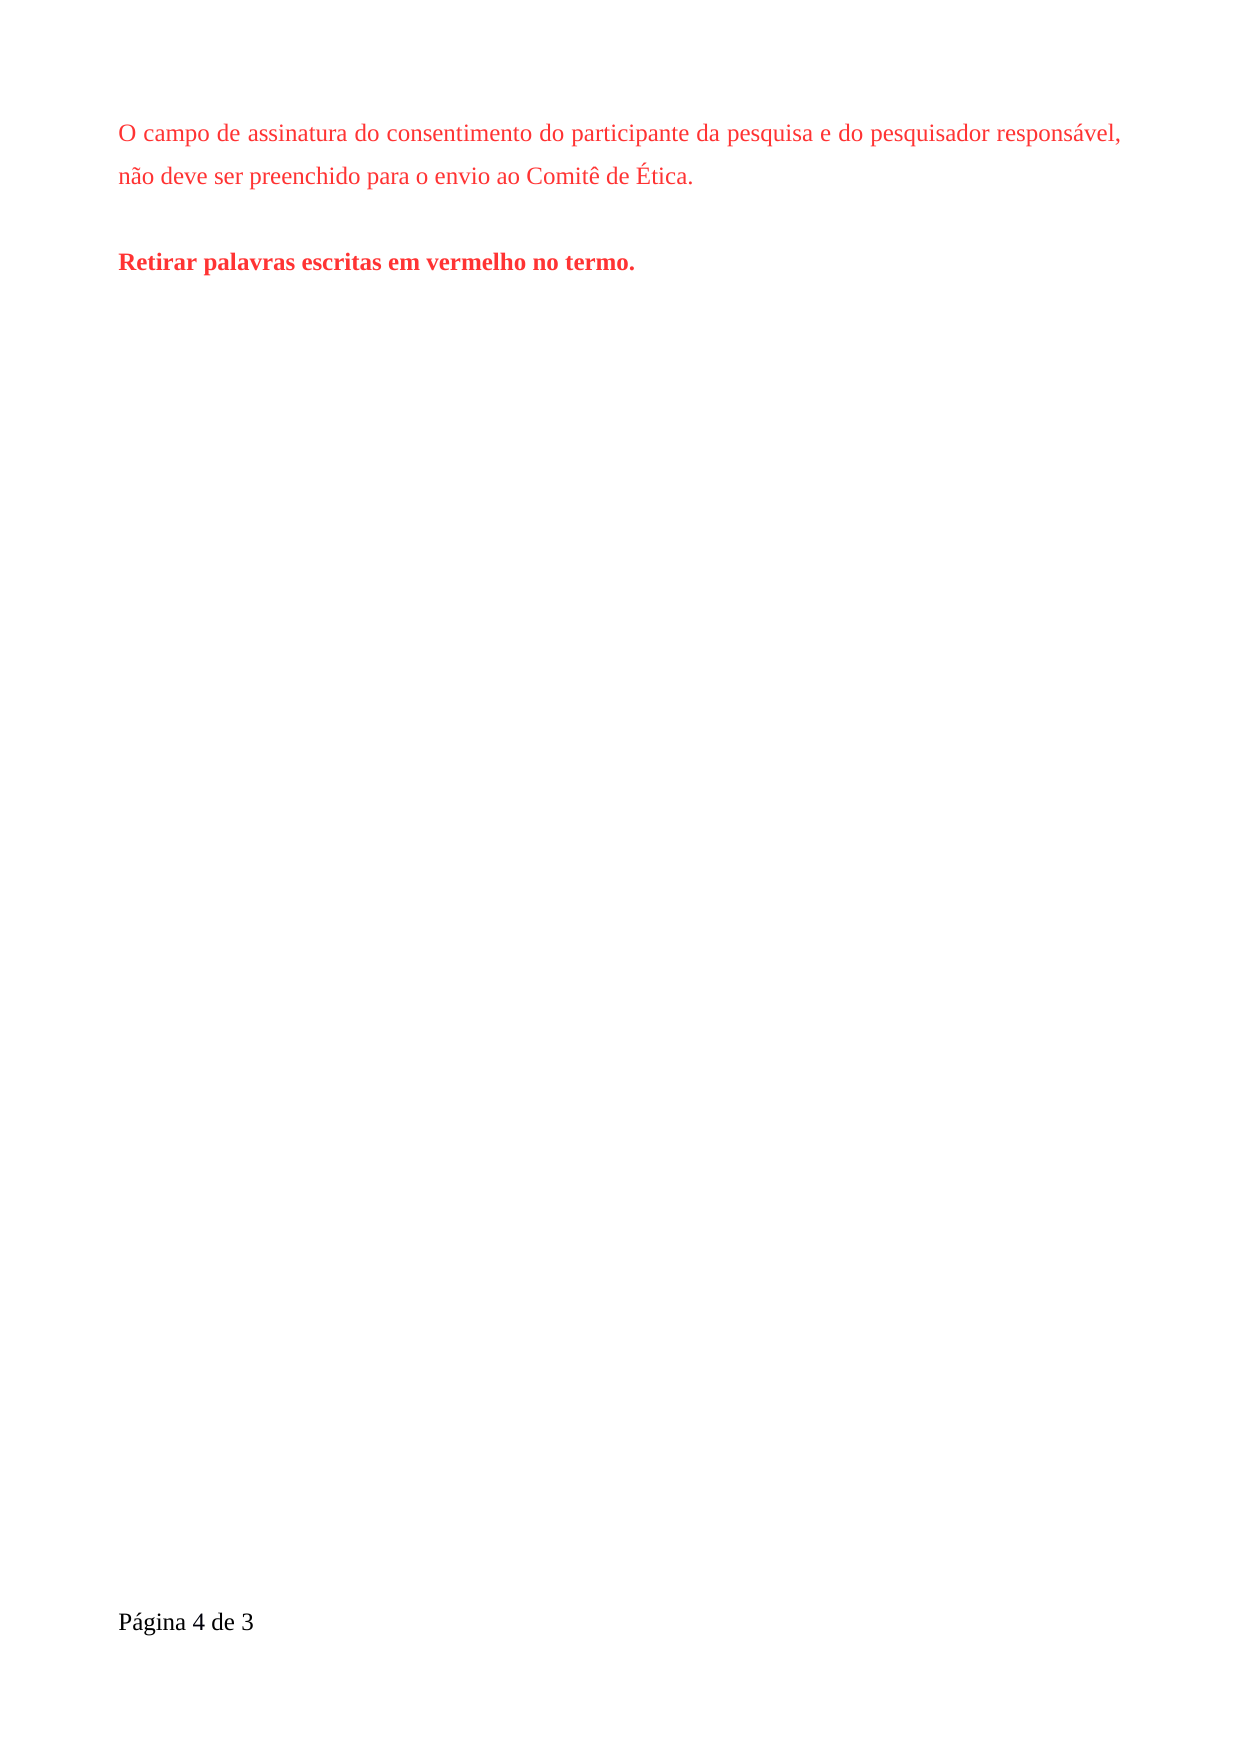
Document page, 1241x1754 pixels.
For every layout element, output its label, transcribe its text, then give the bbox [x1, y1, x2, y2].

text O campo de assinatura do consentimento do participante da pesquisa e do pesquisador responsável, não deve ser preenchido para o envio ao Comitê de Ética. [118, 118, 1122, 190]
text Retirar palavras escritas em vermelho no termo. [118, 247, 1122, 276]
